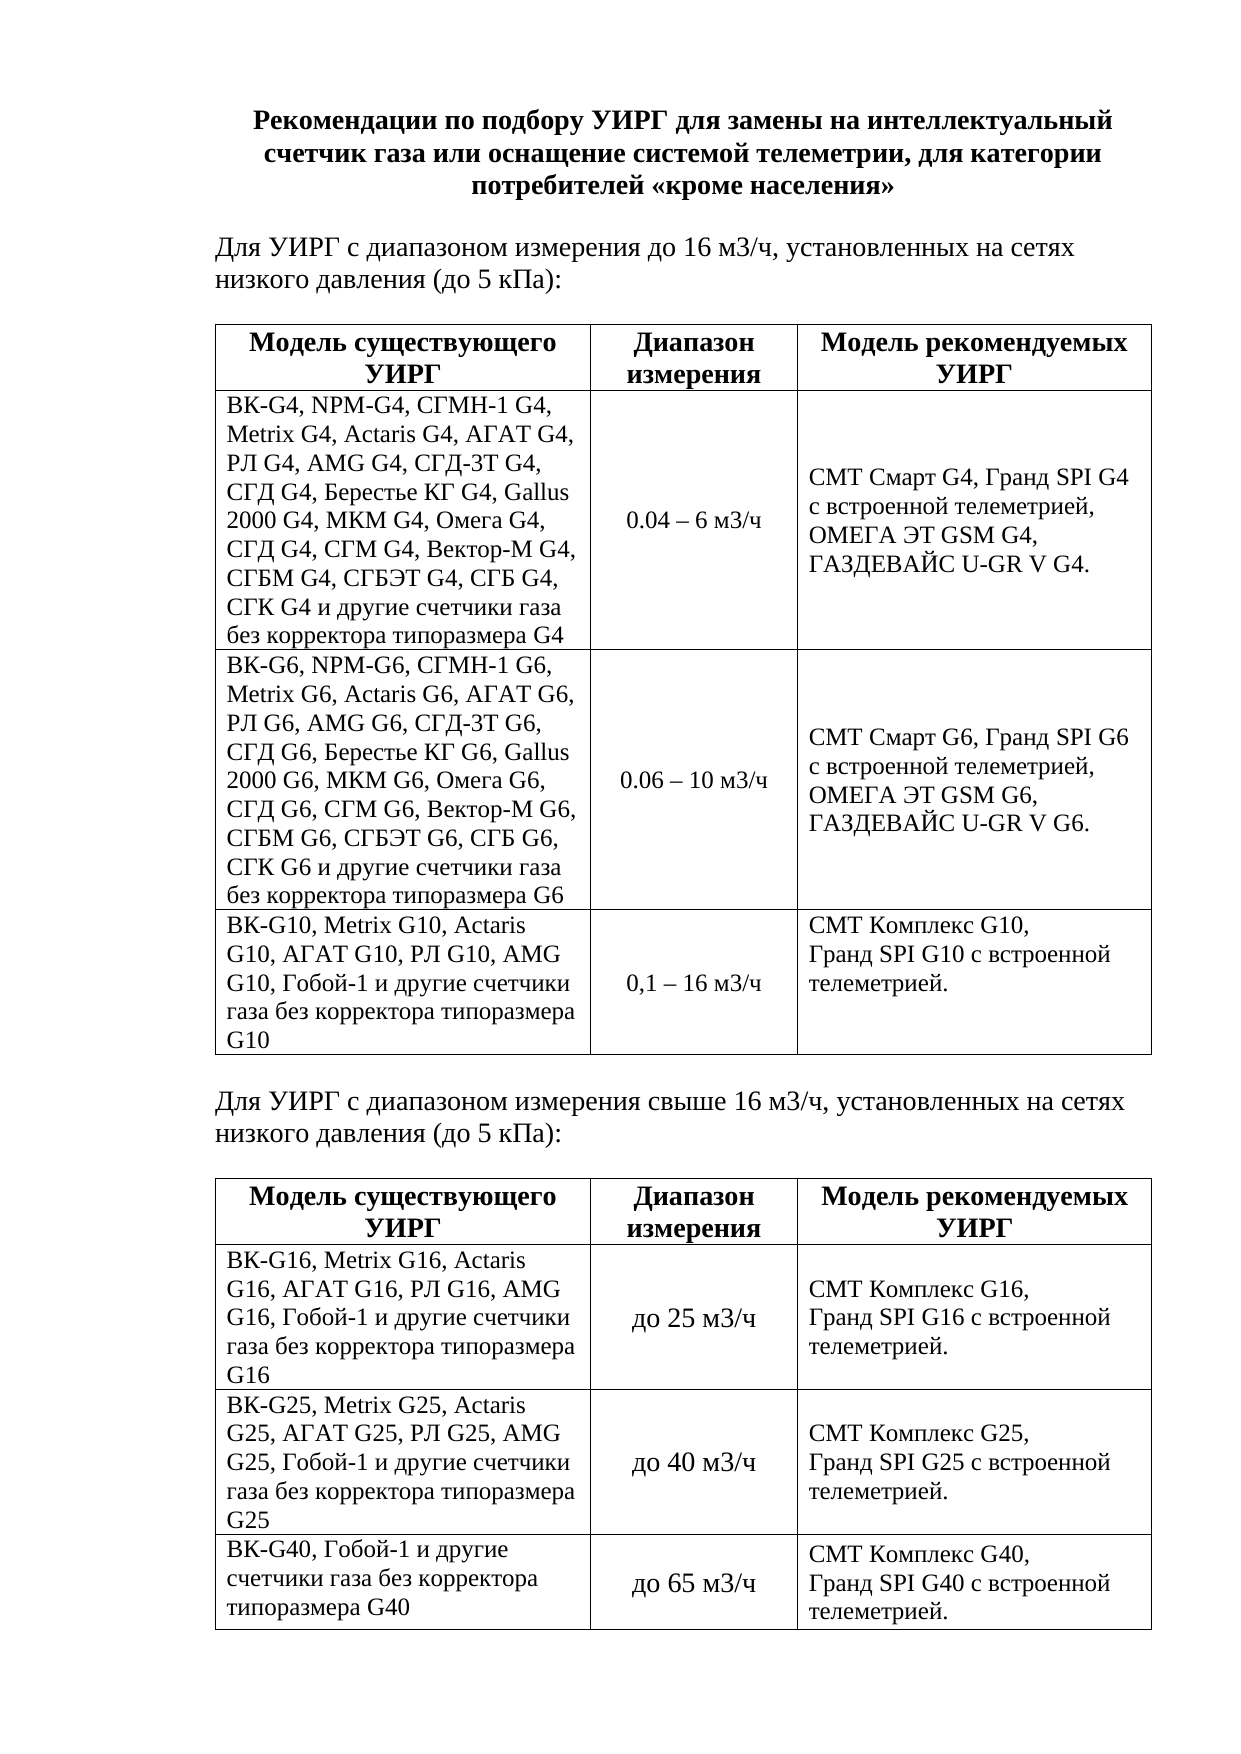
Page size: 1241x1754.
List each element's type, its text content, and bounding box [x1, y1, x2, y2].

table_header Диапазон измерения [591, 325, 797, 389]
table_header Модель существующего УИРГ [216, 325, 590, 389]
table_cell 0.06 – 10 м3/ч [591, 650, 797, 909]
text Рекомендации по подбору УИРГ для замены на интеллектуальный счетчик газа или оснащение системой телеметрии, для категории потребителей «кроме населения» [215, 103, 1152, 201]
table_cell СМТ Смарт G4, Гранд SPI G4 с встроенной телеметрией, ОМЕГА ЭТ GSM G4, ГАЗДЕВАЙС U-GR V G4. [798, 391, 1151, 649]
table_cell до 40 м3/ч [591, 1390, 797, 1533]
table_cell ВК-G4, NPM-G4, СГМН-1 G4, Metrix G4, Actaris G4, АГАТ G4, РЛ G4, AMG G4, СГД-3Т G4, СГД G4, Берестье КГ G4, Gallus 2000 G4, МКМ G4, Омега G4, СГД G4, СГМ G4, Вектор-М G4, СГБМ G4, СГБЭТ G4, СГБ G4, СГК G4 и другие счетчики газа без корректора типоразмера G4 [216, 391, 590, 649]
table_header Модель существующего УИРГ [216, 1179, 590, 1244]
table_cell ВК-G40, Гобой-1 и другие счетчики газа без корректора типоразмера G40 [216, 1535, 590, 1629]
text Для УИРГ с диапазоном измерения до 16 м3/ч, установленных на сетях низкого давления (до 5 кПа): [215, 230, 1152, 294]
table_cell до 25 м3/ч [591, 1245, 797, 1389]
table_cell ВК-G25, Metrix G25, Actaris G25, АГАТ G25, РЛ G25, AMG G25, Гобой-1 и другие счетчики газа без корректора типоразмера G25 [216, 1390, 590, 1533]
table_cell до 65 м3/ч [591, 1535, 797, 1629]
table_cell СМТ Комплекс G16, Гранд SPI G16 с встроенной телеметрией. [798, 1245, 1151, 1389]
table_cell СМТ Комплекс G40, Гранд SPI G40 с встроенной телеметрией. [798, 1535, 1151, 1629]
table_cell 0,1 – 16 м3/ч [591, 910, 797, 1054]
table_cell ВК-G10, Metrix G10, Actaris G10, АГАТ G10, РЛ G10, AMG G10, Гобой-1 и другие счетчики газа без корректора типоразмера G10 [216, 910, 590, 1054]
table_header Модель рекомендуемых УИРГ [798, 1179, 1151, 1244]
table_cell СМТ Смарт G6, Гранд SPI G6 с встроенной телеметрией, ОМЕГА ЭТ GSM G6, ГАЗДЕВАЙС U-GR V G6. [798, 650, 1151, 909]
table_cell СМТ Комплекс G10, Гранд SPI G10 с встроенной телеметрией. [798, 910, 1151, 1054]
table_cell ВК-G6, NPM-G6, СГМН-1 G6, Metrix G6, Actaris G6, АГАТ G6, РЛ G6, AMG G6, СГД-3Т G6, СГД G6, Берестье КГ G6, Gallus 2000 G6, МКМ G6, Омега G6, СГД G6, СГМ G6, Вектор-М G6, СГБМ G6, СГБЭТ G6, СГБ G6, СГК G6 и другие счетчики газа без корректора типоразмера G6 [216, 650, 590, 909]
table_header Диапазон измерения [591, 1179, 797, 1244]
text Для УИРГ с диапазоном измерения свыше 16 м3/ч, установленных на сетях низкого давления (до 5 кПа): [215, 1084, 1152, 1149]
table_cell СМТ Комплекс G25, Гранд SPI G25 с встроенной телеметрией. [798, 1390, 1151, 1533]
table_header Модель рекомендуемых УИРГ [798, 325, 1151, 389]
table_cell ВК-G16, Metrix G16, Actaris G16, АГАТ G16, РЛ G16, AMG G16, Гобой-1 и другие счетчики газа без корректора типоразмера G16 [216, 1245, 590, 1389]
table_cell 0.04 – 6 м3/ч [591, 391, 797, 649]
